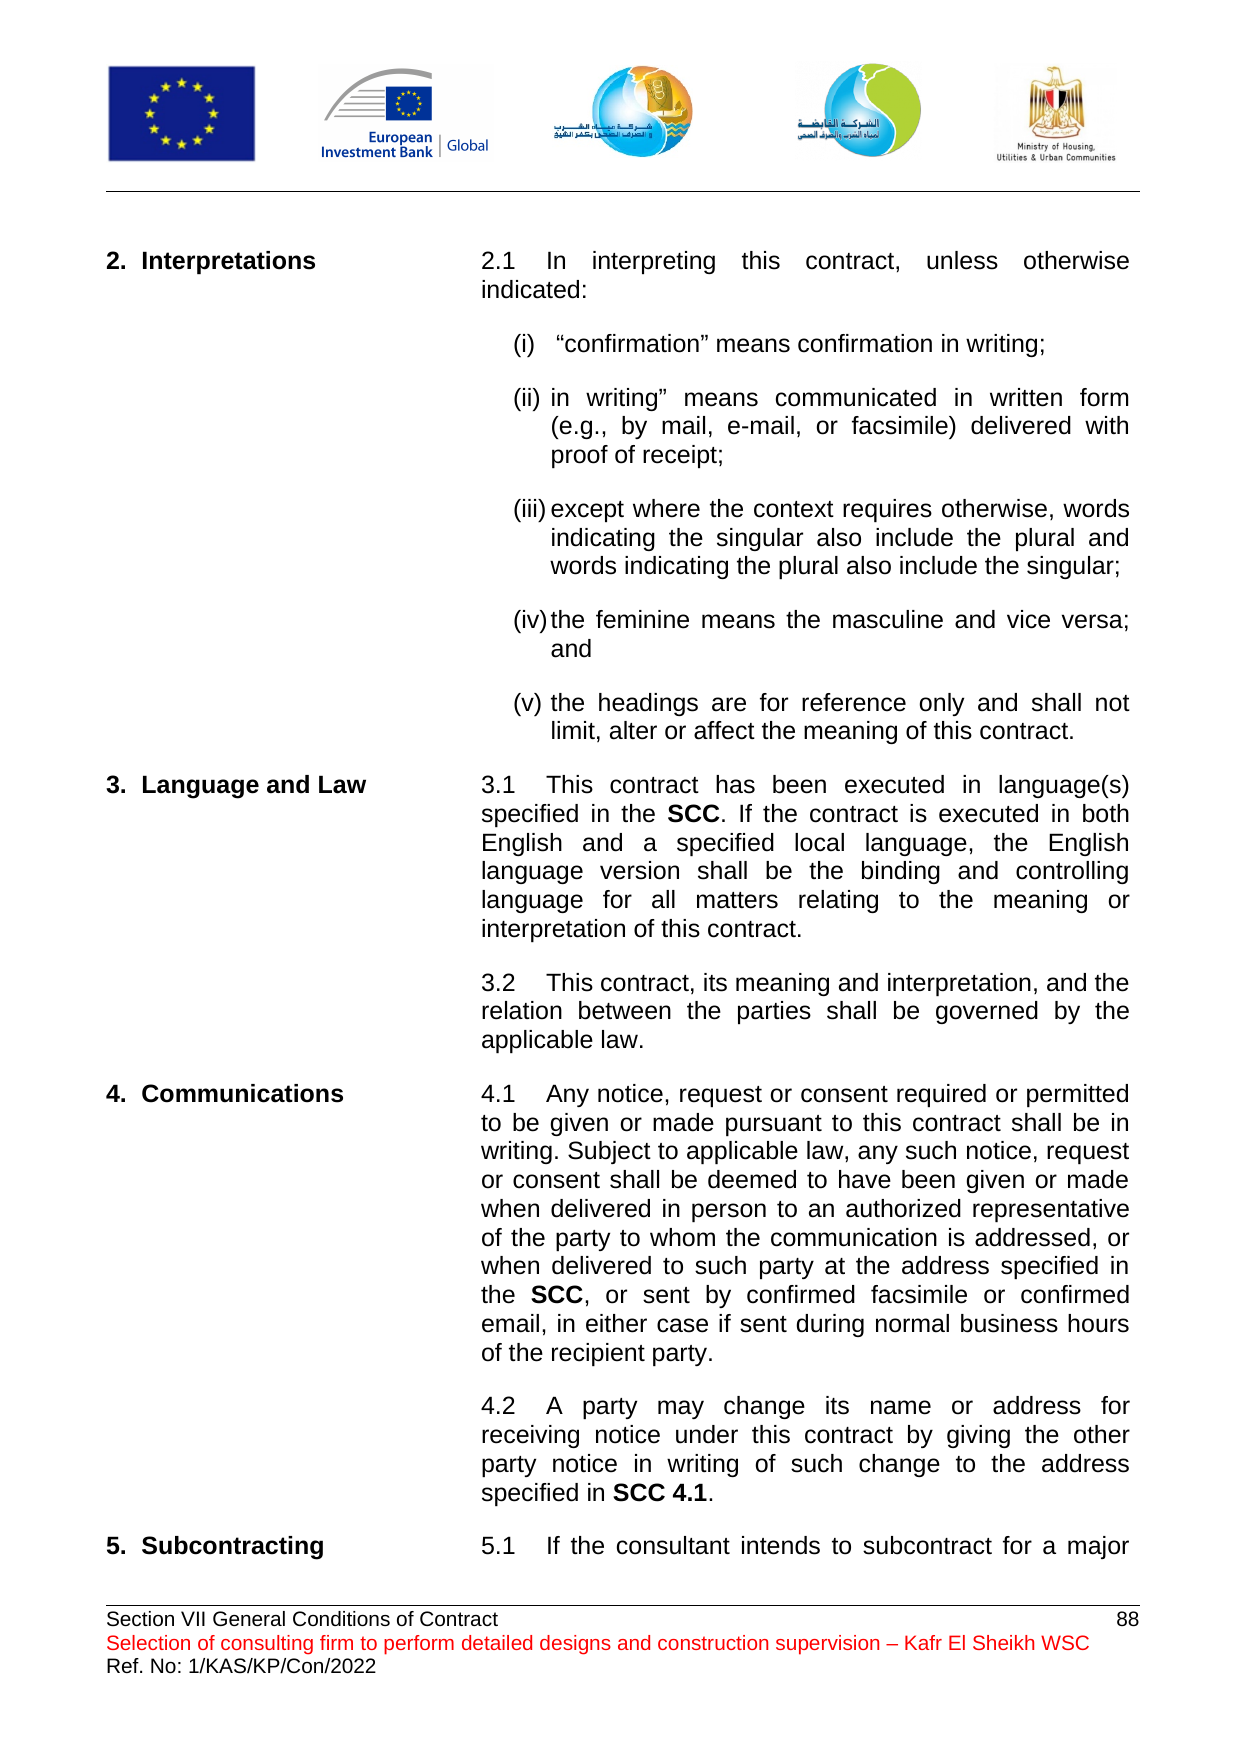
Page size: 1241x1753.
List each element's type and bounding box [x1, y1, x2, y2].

picture [318, 64, 494, 162]
picture [795, 61, 922, 161]
picture [552, 65, 693, 158]
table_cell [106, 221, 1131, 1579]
picture [993, 63, 1118, 163]
